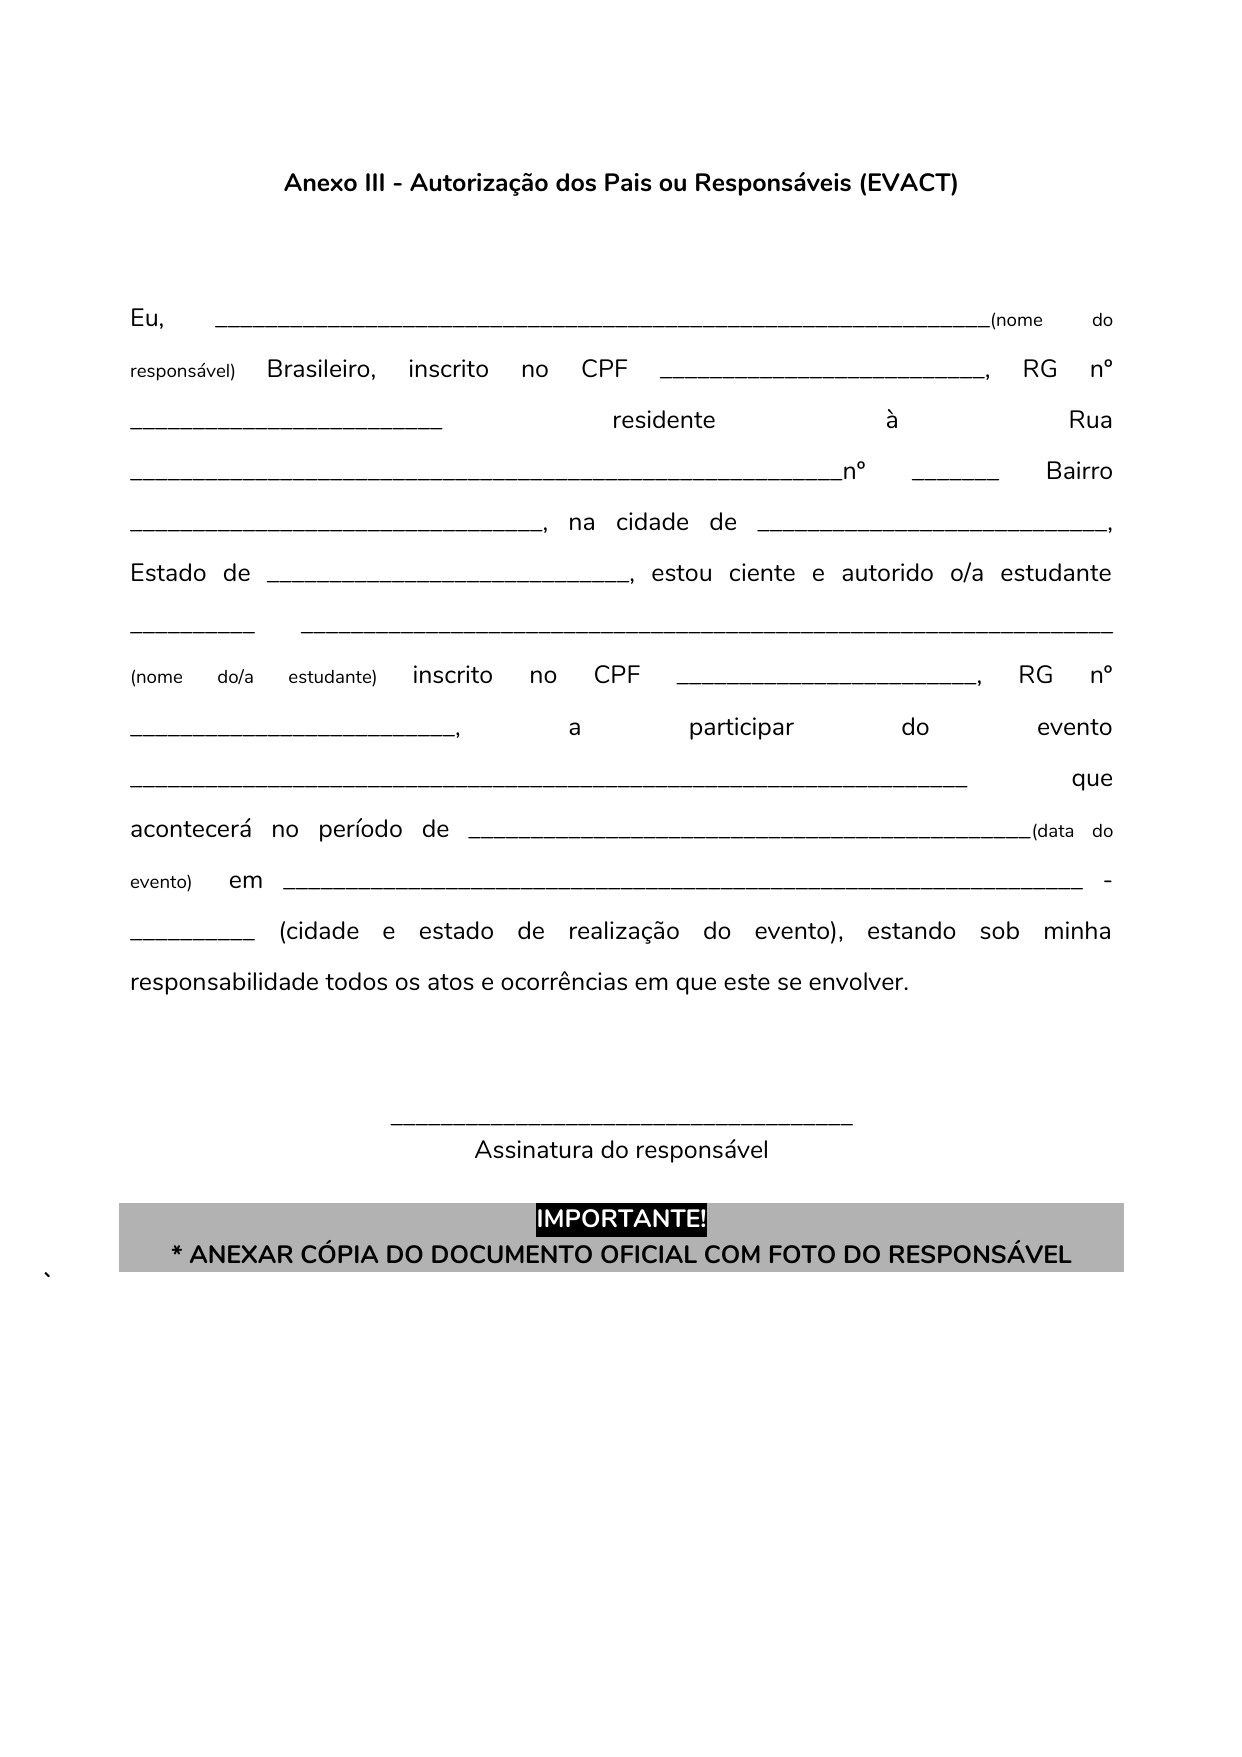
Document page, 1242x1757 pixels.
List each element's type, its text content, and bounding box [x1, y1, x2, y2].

table_cell Eu, ______________________________________________________________(nome do responsável) Brasileiro, inscrito no CPF __________________________, RG nº _________________________ residente à Rua _________________________________________________________nº _______ Bairro _________________________________, na cidade de ____________________________, Estado de _____________________________, estou ciente e autorido o/a estudante __________ _________________________________________________________________ (nome do/a estudante) inscrito no CPF ________________________, RG nº __________________________, a participar do evento ___________________________________________________________________ que acontecerá no período de _____________________________________________(data do evento) em ________________________________________________________________ - __________ (cidade e estado de realização do evento), estando sob minha responsabilidade todos os atos e ocorrências em que este se envolver. [119, 250, 1124, 1064]
table_cell _____________________________________ Assinatura do responsável [119, 1065, 1124, 1202]
table_header Anexo III - Autorização dos Pais ou Responsáveis (EVACT) [119, 160, 1124, 249]
table_cell IMPORTANTE! * ANEXAR CÓPIA DO DOCUMENTO OFICIAL COM FOTO DO RESPONSÁVEL [119, 1203, 1124, 1272]
